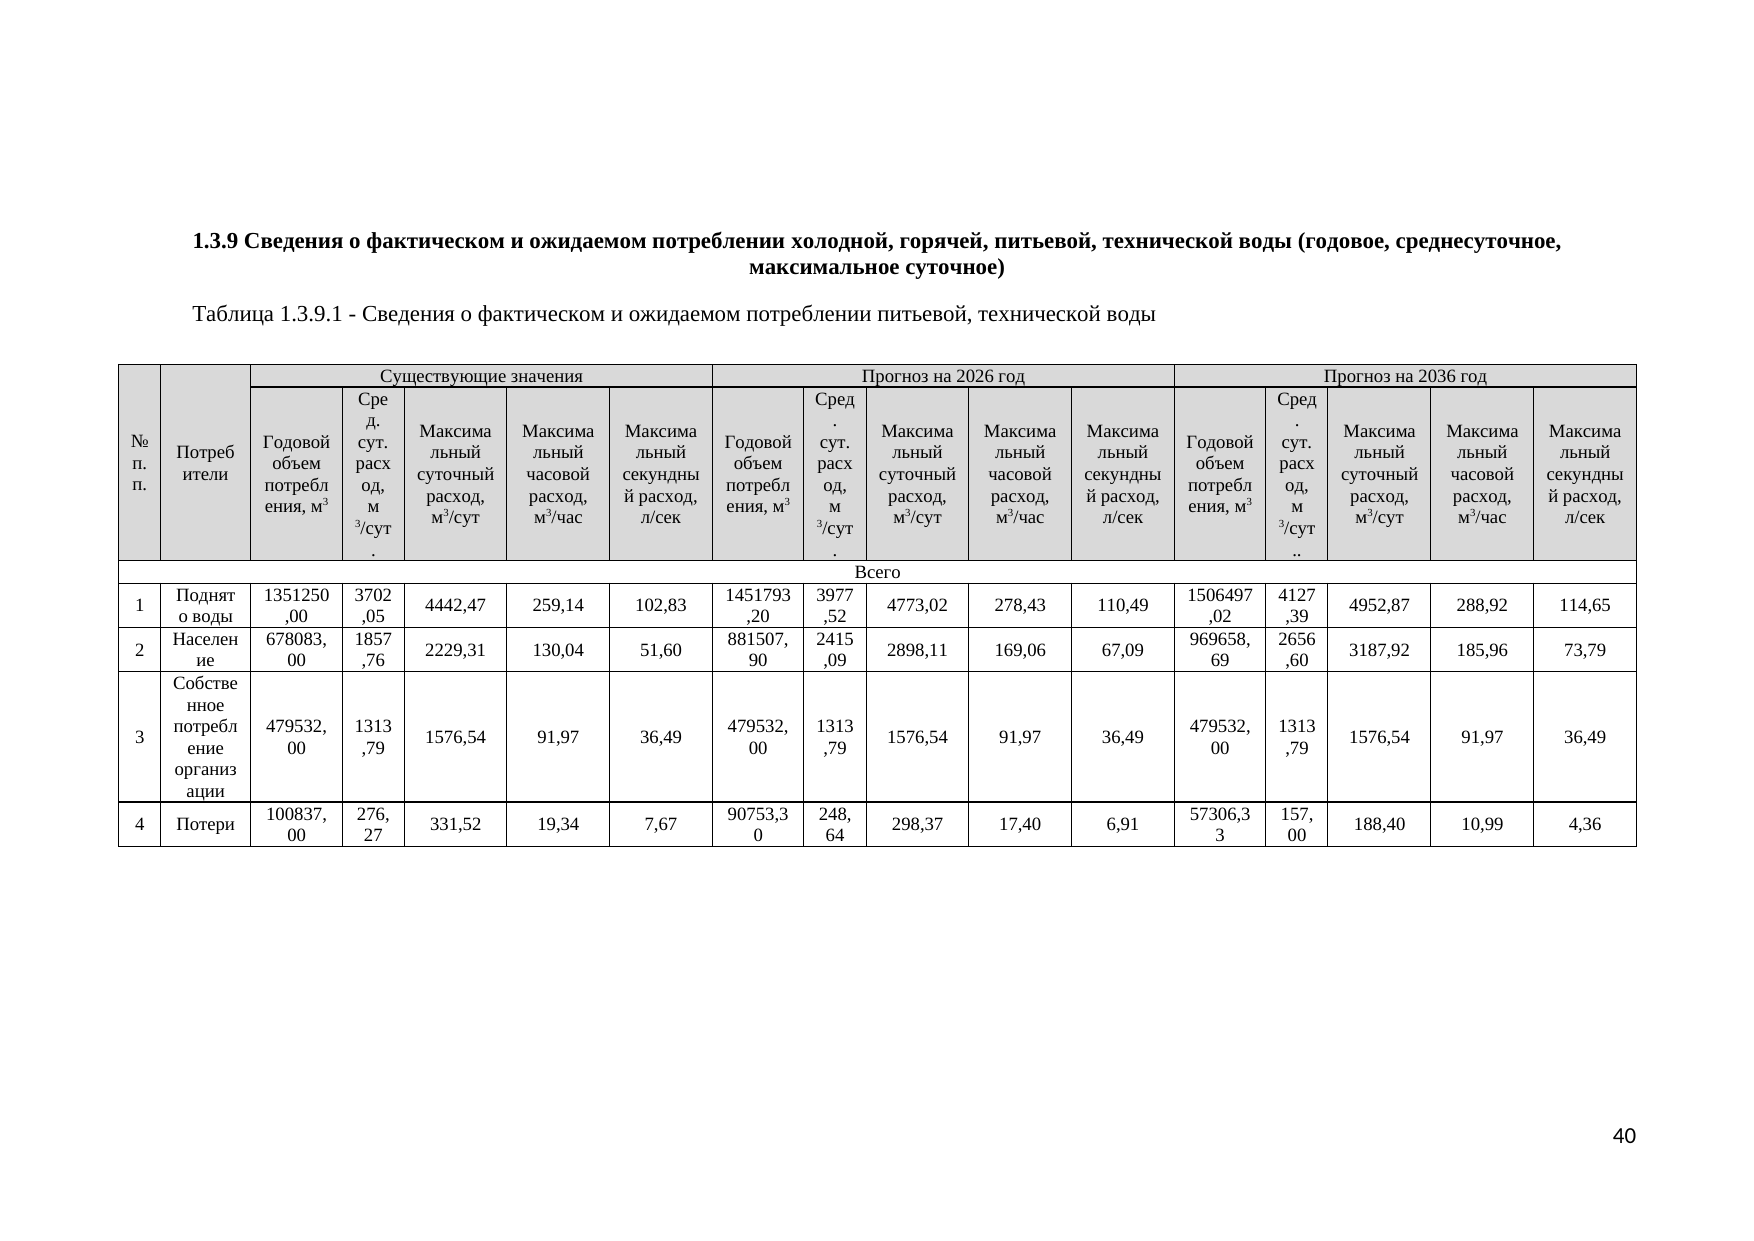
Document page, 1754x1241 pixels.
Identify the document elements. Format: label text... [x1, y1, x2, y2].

table_cell 4442,47 [405, 584, 506, 627]
table_cell Максимальный секундный расход, л/сек [610, 388, 712, 560]
text Таблица 1.3.9.1 - Сведения о фактическом и ожидаемом потреблении питьевой, технической воды [118, 300, 1636, 327]
table_cell 259,14 [507, 584, 609, 627]
table_cell 4,36 [1534, 803, 1636, 846]
table_header № п.п. [119, 365, 160, 560]
table_cell Максимальный суточный расход, м3/сут [1328, 388, 1430, 560]
table_cell 248,64 [804, 803, 866, 846]
table_cell 7,67 [610, 803, 712, 846]
table_cell 678083,00 [251, 628, 342, 671]
table_cell 1 [119, 584, 160, 627]
table_cell Максимальный суточный расход, м3/сут [405, 388, 506, 560]
table_cell Поднято воды [161, 584, 250, 627]
table_cell 479532,00 [713, 672, 803, 801]
table_cell 2229,31 [405, 628, 506, 671]
table_cell 969658,69 [1175, 628, 1265, 671]
table_header Прогноз на 2036 год [1175, 365, 1636, 386]
table_cell 90753,30 [713, 803, 803, 846]
table_cell 1313,79 [1266, 672, 1327, 801]
table_cell Потери [161, 803, 250, 846]
table_cell 91,97 [507, 672, 609, 801]
table_cell Годовой объем потребления, м3 [251, 388, 342, 560]
table_header Существующие значения [251, 365, 712, 386]
table_cell 4127,39 [1266, 584, 1327, 627]
table_cell 102,83 [610, 584, 712, 627]
table_cell 130,04 [507, 628, 609, 671]
table_cell 1857,76 [343, 628, 404, 671]
table_cell 1451793,20 [713, 584, 803, 627]
table_cell Собственное потребление организации [161, 672, 250, 801]
table_cell 1576,54 [1328, 672, 1430, 801]
table_cell Максимальный суточный расход, м3/сут [867, 388, 968, 560]
table_cell 91,97 [1431, 672, 1533, 801]
table_cell 298,37 [867, 803, 968, 846]
table_cell 1313,79 [343, 672, 404, 801]
table_cell Сред. сут. расход, м3/сут.. [1266, 388, 1327, 560]
table_cell Максимальный часовой расход, м3/час [507, 388, 609, 560]
text 1.3.9 Сведения о фактическом и ожидаемом потреблении холодной, горячей, питьевой, технической воды (годовое, среднесуточное, максимальное суточное) [118, 227, 1636, 279]
table_cell 278,43 [969, 584, 1071, 627]
table_cell 3 [119, 672, 160, 801]
table_cell 188,40 [1328, 803, 1430, 846]
table_header Прогноз на 2026 год [713, 365, 1174, 386]
table_cell 6,91 [1072, 803, 1174, 846]
table_cell 36,49 [610, 672, 712, 801]
table_cell 2415,09 [804, 628, 866, 671]
table_cell 1576,54 [867, 672, 968, 801]
table_cell Максимальный секундный расход, л/сек [1072, 388, 1174, 560]
table_cell Сред. сут. расход, м3/сут. [804, 388, 866, 560]
table_cell 4952,87 [1328, 584, 1430, 627]
table_cell 331,52 [405, 803, 506, 846]
table_header Потребители [161, 365, 250, 560]
table_cell 36,49 [1534, 672, 1636, 801]
table_cell 3977,52 [804, 584, 866, 627]
table_cell 91,97 [969, 672, 1071, 801]
table_cell 3702,05 [343, 584, 404, 627]
table_cell 36,49 [1072, 672, 1174, 801]
table_cell 1576,54 [405, 672, 506, 801]
table_cell Максимальный часовой расход, м3/час [1431, 388, 1533, 560]
table_cell 57306,33 [1175, 803, 1265, 846]
table_cell Максимальный часовой расход, м3/час [969, 388, 1071, 560]
table_cell Годовой объем потребления, м3 [1175, 388, 1265, 560]
table_cell 19,34 [507, 803, 609, 846]
table_cell 73,79 [1534, 628, 1636, 671]
table_cell 169,06 [969, 628, 1071, 671]
table_cell 67,09 [1072, 628, 1174, 671]
table_cell 2 [119, 628, 160, 671]
table_cell Всего [119, 561, 1636, 583]
table_cell 479532,00 [1175, 672, 1265, 801]
table_cell 288,92 [1431, 584, 1533, 627]
table_cell 1351250,00 [251, 584, 342, 627]
table_cell 276,27 [343, 803, 404, 846]
table_cell 4 [119, 803, 160, 846]
table_cell 10,99 [1431, 803, 1533, 846]
table_cell 881507,90 [713, 628, 803, 671]
table_cell 157,00 [1266, 803, 1327, 846]
table_cell Годовой объем потребления, м3 [713, 388, 803, 560]
table_cell 17,40 [969, 803, 1071, 846]
table_cell 114,65 [1534, 584, 1636, 627]
table_cell 1506497,02 [1175, 584, 1265, 627]
table_cell 185,96 [1431, 628, 1533, 671]
table_cell Сред. сут. расход, м3/сут. [343, 388, 404, 560]
table_cell 479532,00 [251, 672, 342, 801]
table_cell 3187,92 [1328, 628, 1430, 671]
table_cell 4773,02 [867, 584, 968, 627]
table_cell 1313,79 [804, 672, 866, 801]
table_cell 2898,11 [867, 628, 968, 671]
table_cell 100837,00 [251, 803, 342, 846]
table_cell Население [161, 628, 250, 671]
table_cell 51,60 [610, 628, 712, 671]
table_cell 2656,60 [1266, 628, 1327, 671]
table_cell 110,49 [1072, 584, 1174, 627]
table_cell Максимальный секундный расход, л/сек [1534, 388, 1636, 560]
